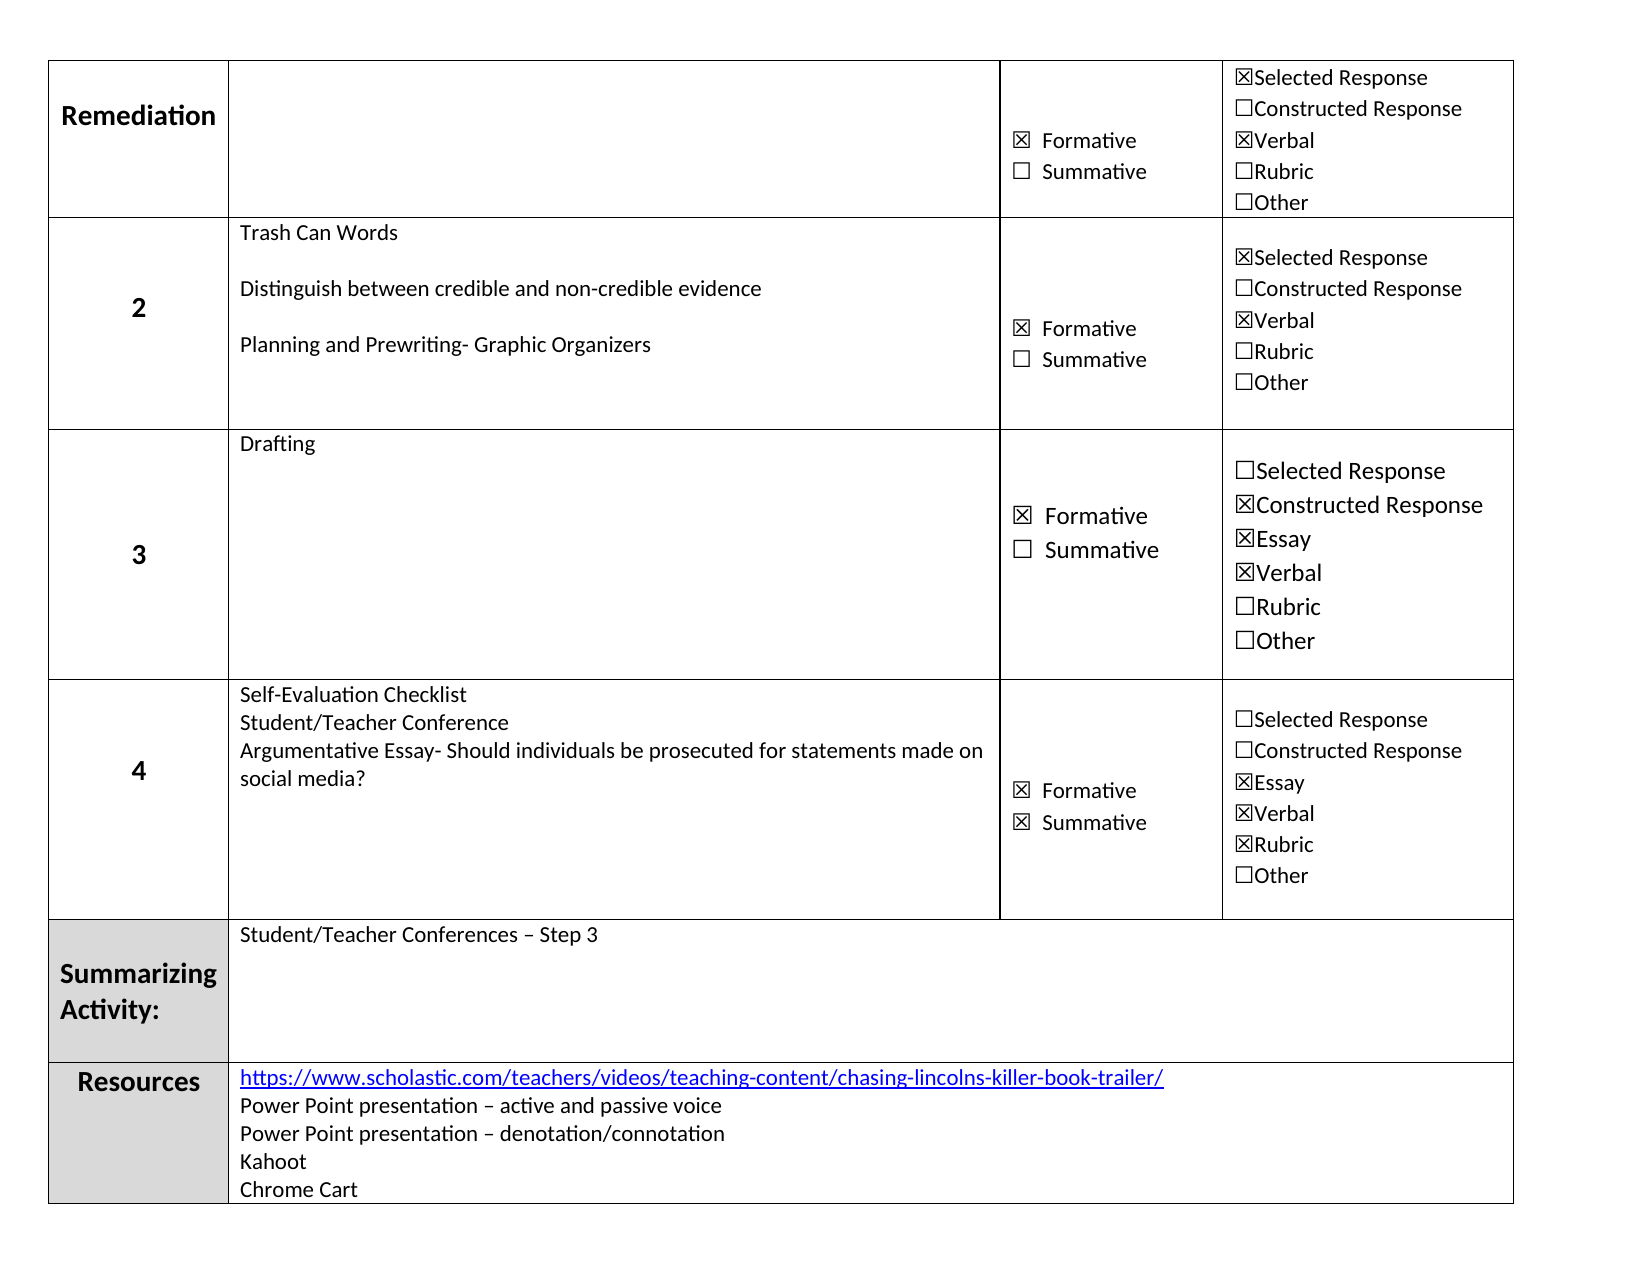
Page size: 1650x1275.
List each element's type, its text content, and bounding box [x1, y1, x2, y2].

table_cell Summarizing Activity: [49, 920, 228, 1062]
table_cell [229, 61, 999, 217]
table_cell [229, 1063, 1513, 1203]
table_cell 2 [49, 218, 228, 428]
table_cell Formative Summative [1001, 61, 1222, 217]
table_cell Selected Response Constructed Response Essay Verbal Rubric Other [1223, 680, 1513, 919]
table_cell Remediation [49, 61, 228, 217]
table_cell 4 [49, 680, 228, 919]
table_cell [1223, 61, 1513, 217]
table_cell Drafting [229, 430, 999, 679]
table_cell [1223, 218, 1513, 428]
table_cell Formative Summative [1001, 218, 1222, 428]
table_cell Trash Can Words Distinguish between credible and non-credible evidence Planning and Prewriting- Graphic Organizers [229, 218, 999, 428]
table_cell Student/Teacher Conferences – Step 3 [229, 920, 1513, 1062]
table_cell Resources [49, 1063, 228, 1203]
table_cell Formative Summative [1001, 430, 1222, 679]
table_cell Formative Summative [1001, 680, 1222, 919]
table_cell Selected Response Constructed Response Essay Verbal Rubric Other [1223, 430, 1513, 679]
table_cell Self-Evaluation Checklist Student/Teacher Conference Argumentative Essay- Should individuals be prosecuted for statements made on social media? [229, 680, 999, 919]
table_cell 3 [49, 430, 228, 679]
